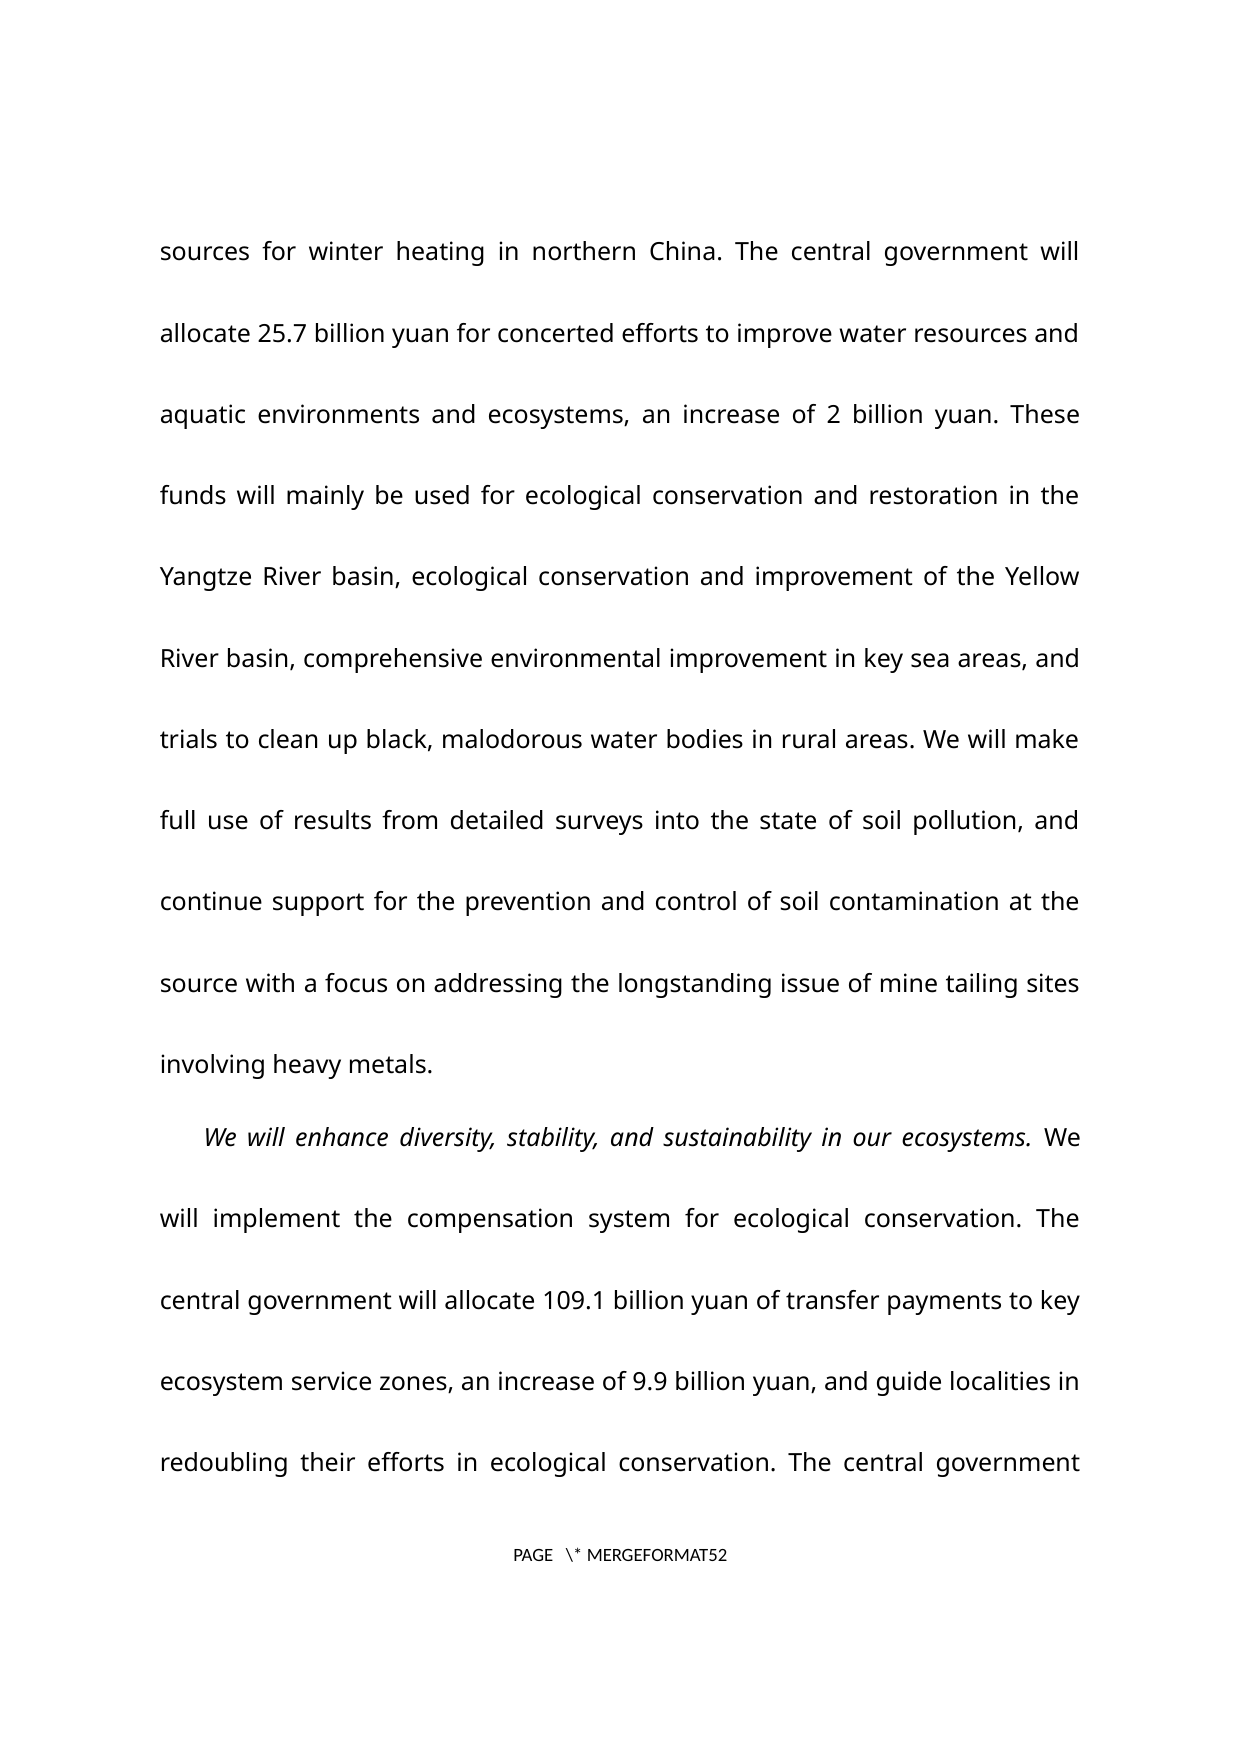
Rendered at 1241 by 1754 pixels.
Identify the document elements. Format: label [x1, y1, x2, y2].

text [159, 218, 1081, 1096]
text [159, 1104, 1081, 1494]
